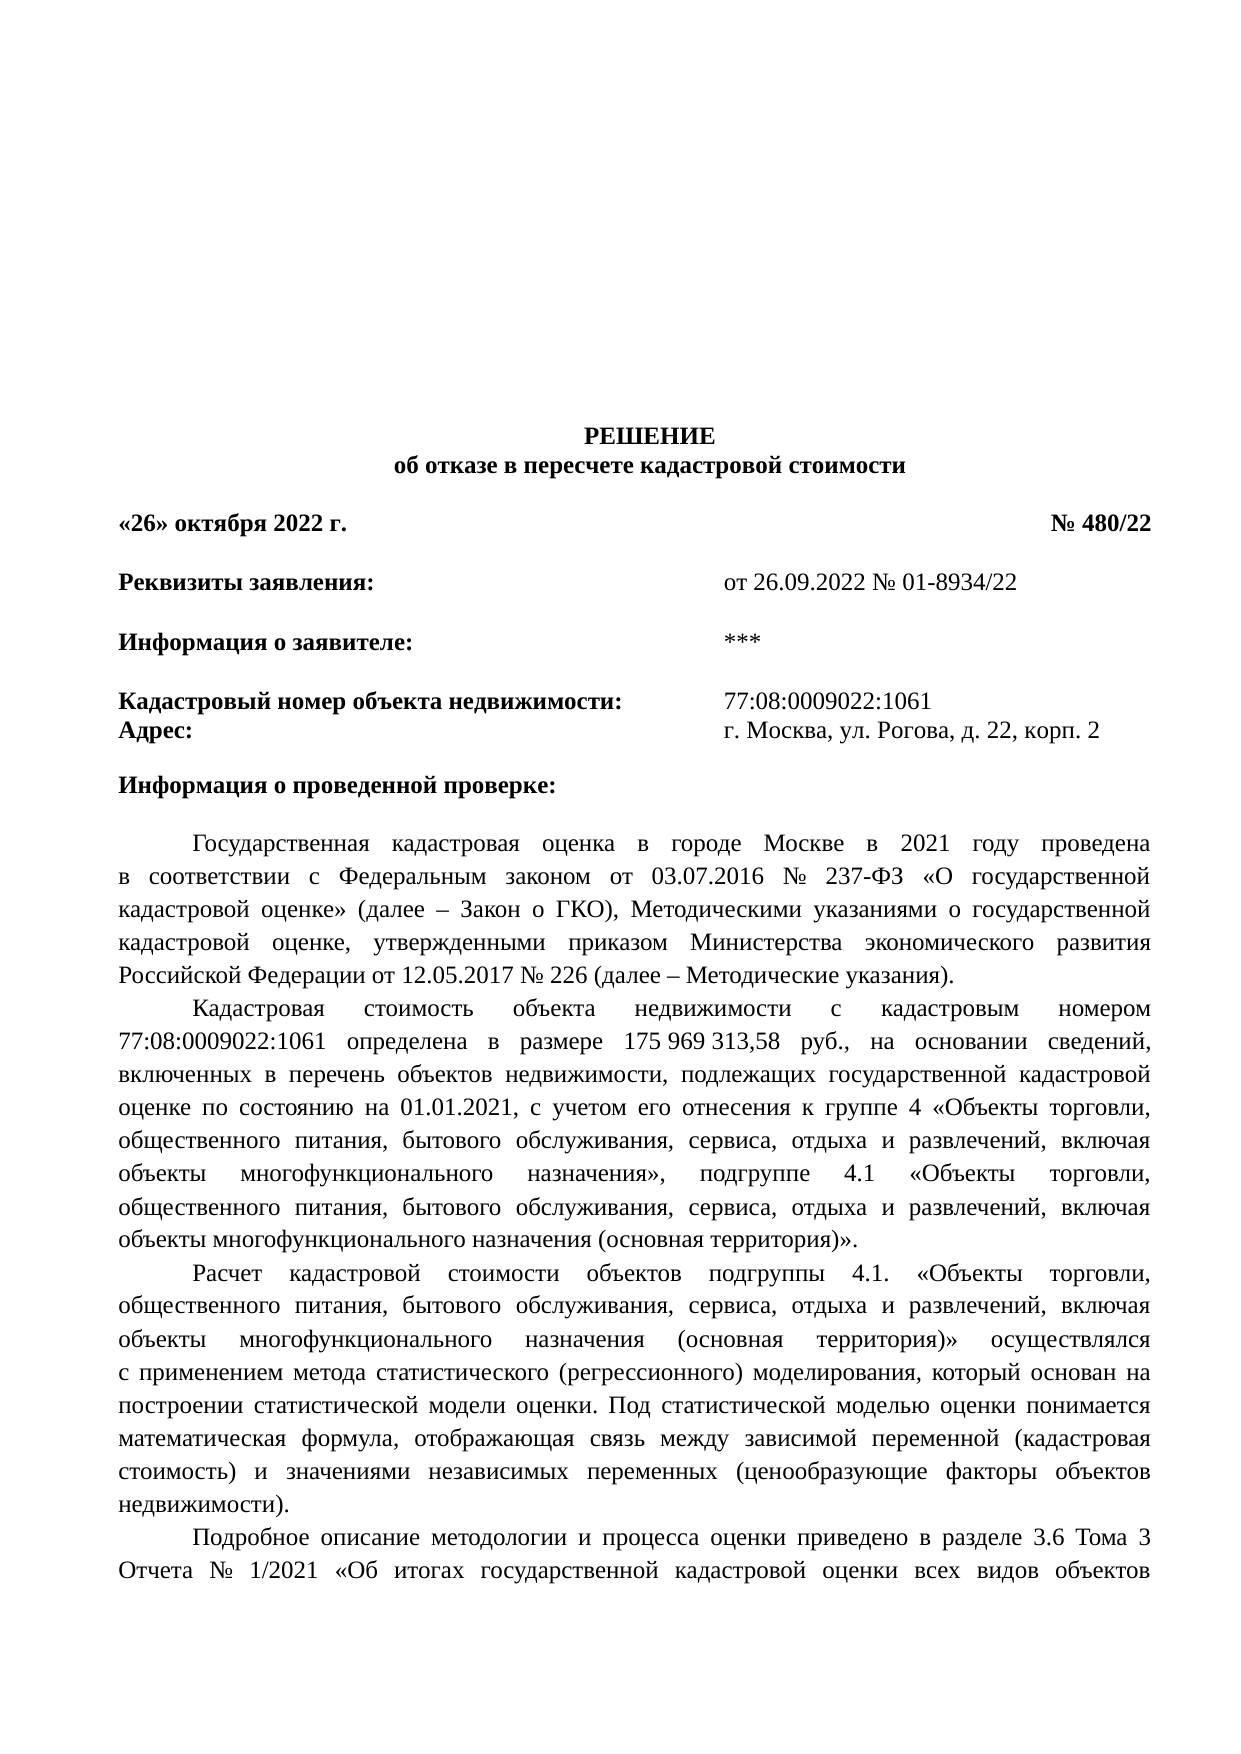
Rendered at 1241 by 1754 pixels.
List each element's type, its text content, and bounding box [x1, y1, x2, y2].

text Государственная кадастровая оценка в городе Москве в 2021 году проведена в соответствии с Федеральным законом от 03.07.2016 № 237-ФЗ «О государственной кадастровой оценке» (далее – Закон о ГКО), Методическими указаниями о государственной кадастровой оценке, утвержденными приказом Министерства экономического развития Российской Федерации от 12.05.2017 № 226 (далее – Методические указания). [118, 828, 1152, 989]
text Информация о проведенной проверке: [118, 770, 1152, 799]
text об отказе в пересчете кадастровой стоимости [148, 450, 1152, 479]
text Расчет кадастровой стоимости объектов подгруппы 4.1. «Объекты торговли, общественного питания, бытового обслуживания, сервиса, отдыха и развлечений, включая объекты многофункционального назначения (основная территория)» осуществлялся с применением метода статистического (регрессионного) моделирования, который основан на построении статистической модели оценки. Под статистической моделью оценки понимается математическая формула, отображающая связь между зависимой переменной (кадастровая стоимость) и значениями независимых переменных (ценообразующие факторы объектов недвижимости). [118, 1258, 1152, 1517]
text Кадастровый номер объекта недвижимости: 77:08:0009022:1061 [118, 686, 1152, 714]
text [118, 1522, 1152, 1583]
text Реквизиты заявления: от 26.09.2022 № 01-8934/22 [118, 567, 1152, 596]
text Адрес: г. Москва, ул. Рогова, д. 22, корп. 2 [118, 715, 1152, 744]
text РЕШЕНИЕ [148, 421, 1152, 450]
text Кадастровая стоимость объекта недвижимости с кадастровым номером 77:08:0009022:1061 определена в размере 175 969 313,58 руб., на основании сведений, включенных в перечень объектов недвижимости, подлежащих государственной кадастровой оценке по состоянию на 01.01.2021, c учетом его отнесения к группе 4 «Объекты торговли, общественного питания, бытового обслуживания, сервиса, отдыха и развлечений, включая объекты многофункционального назначения», подгруппе 4.1 «Объекты торговли, общественного питания, бытового обслуживания, сервиса, отдыха и развлечений, включая объекты многофункционального назначения (основная территория)». [118, 993, 1152, 1253]
text «26» октября 2022 г. № 480/22 [118, 508, 1152, 537]
text Информация о заявителе: *** [118, 627, 1152, 655]
